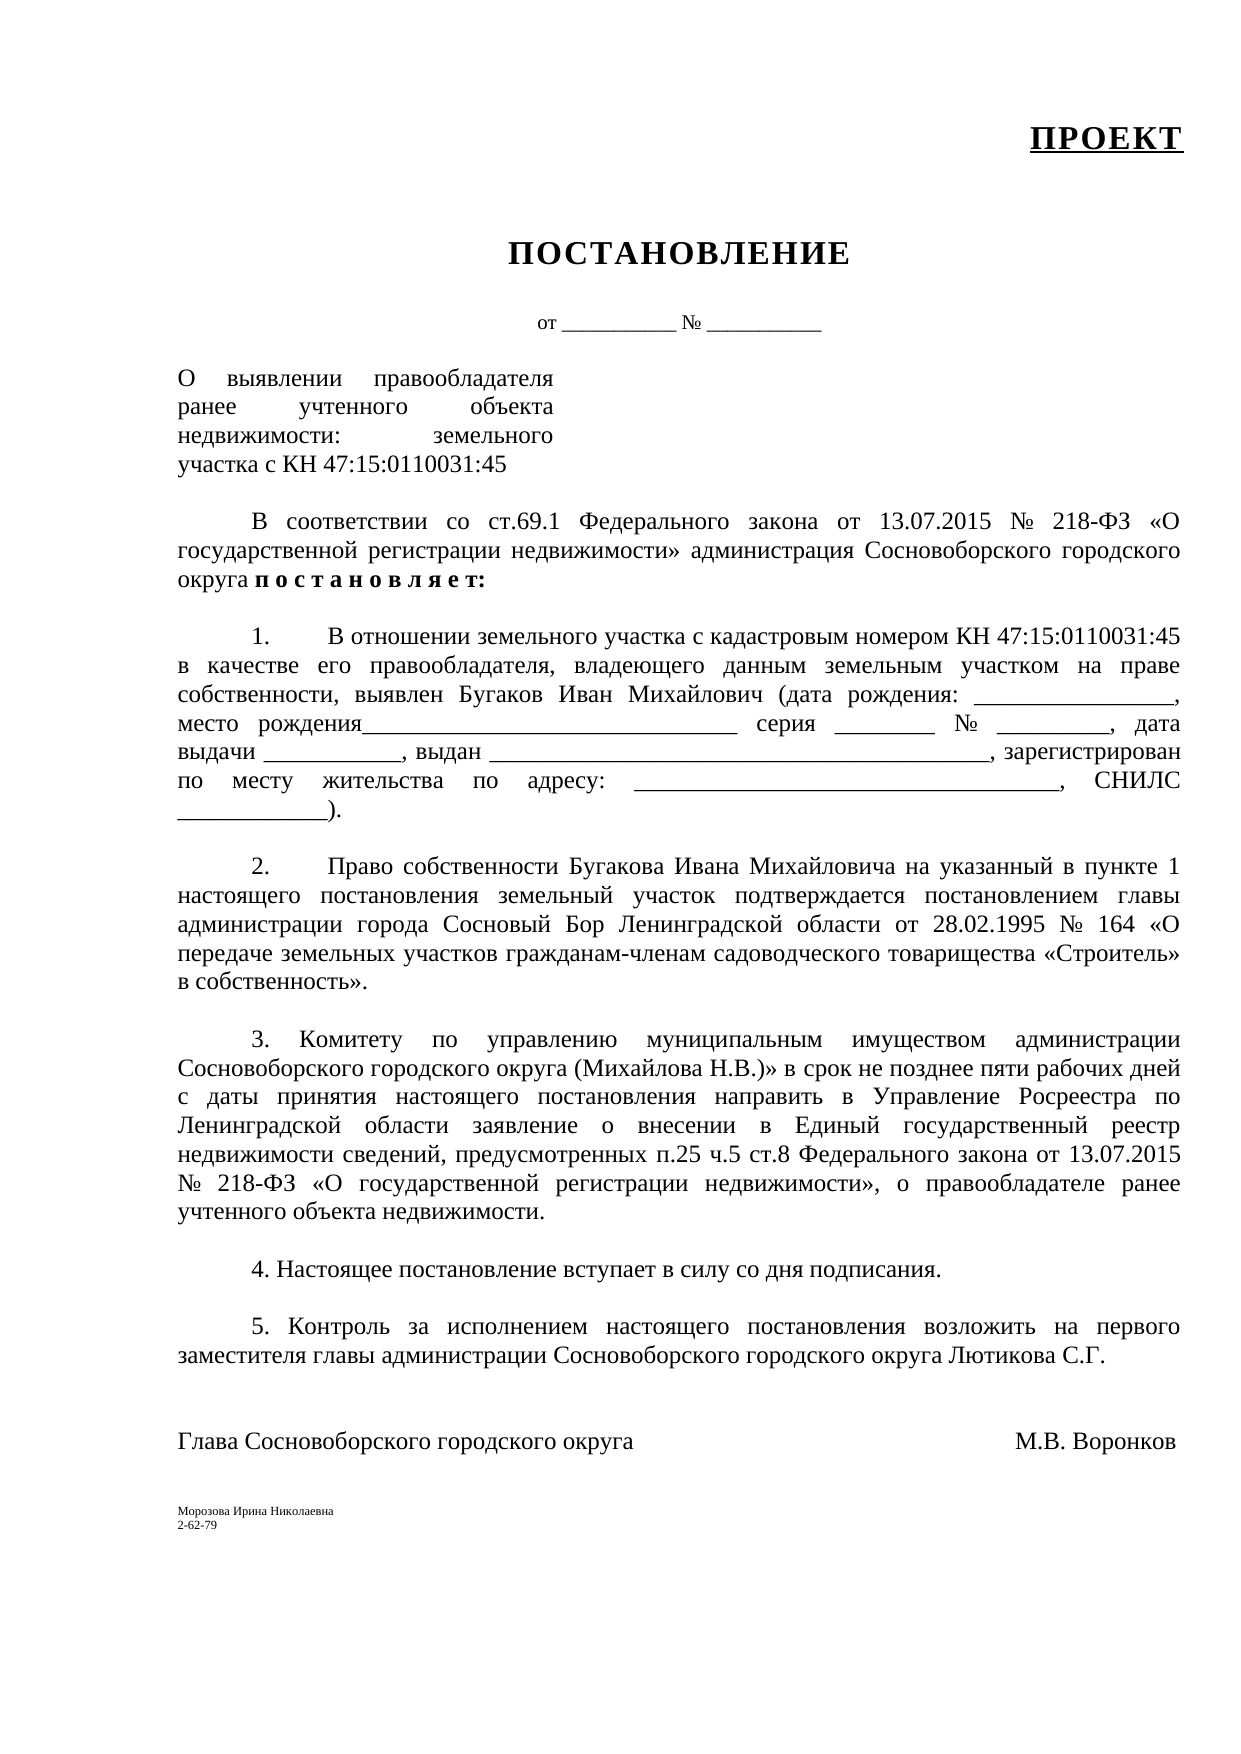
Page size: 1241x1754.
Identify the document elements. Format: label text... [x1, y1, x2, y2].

list В отношении земельного участка с кадастровым номером КН 47:15:0110031:45 в качестве его правообладателя, владеющего данным земельным участком на праве собственности, выявлен Бугаков Иван Михайлович (дата рождения: ________________, место рождения______________________________ серия ________ № _________, дата выдачи ___________, выдан ________________________________________, зарегистрирован по месту жительства по адресу: __________________________________, СНИЛС ____________). [177, 621, 1181, 823]
table_header О выявлении правообладателя ранее учтенного объекта недвижимости: земельного участка с КН 47:15:0110031:45 [166, 363, 565, 478]
subtitle ПРОЕКТ [177, 118, 1181, 156]
text 4. Настоящее постановление вступает в силу со дня подписания. [177, 1254, 1181, 1283]
text 2-62-79 [177, 1518, 1181, 1532]
list Право собственности Бугакова Ивана Михайловича на указанный в пункте 1 настоящего постановления земельный участок подтверждается постановлением главы администрации города Сосновый Бор Ленинградской области от 28.02.1995 № 164 «О передаче земельных участков гражданам-членам садоводческого товарищества «Строитель» в собственность». [177, 851, 1181, 995]
text 5. Контроль за исполнением настоящего постановления возложить на первого заместителя главы администрации Сосновоборского городского округа Лютикова С.Г. [177, 1311, 1181, 1369]
text 3. Комитету по управлению муниципальным имуществом администрации Сосновоборского городского округа (Михайлова Н.В.)» в срок не позднее пяти рабочих дней с даты принятия настоящего постановления направить в Управление Росреестра по Ленинградской области заявление о внесении в Единый государственный реестр недвижимости сведений, предусмотренных п.25 ч.5 ст.8 Федерального закона от 13.07.2015 № 218-ФЗ «О государственной регистрации недвижимости», о правообладателе ранее учтенного объекта недвижимости. [177, 1024, 1181, 1225]
text от ___________ № ___________ [177, 310, 1181, 334]
text Морозова Ирина Николаевна [177, 1503, 1181, 1518]
text Глава Сосновоборского городского округа М.В. Воронков [177, 1426, 1181, 1455]
text ПОСТАНОВЛЕНИЕ [177, 233, 1181, 271]
text В соответствии со ст.69.1 Федерального закона от 13.07.2015 № 218-ФЗ «О государственной регистрации недвижимости» администрация Сосновоборского городского округа п о с т а н о в л я е т: [177, 506, 1181, 593]
